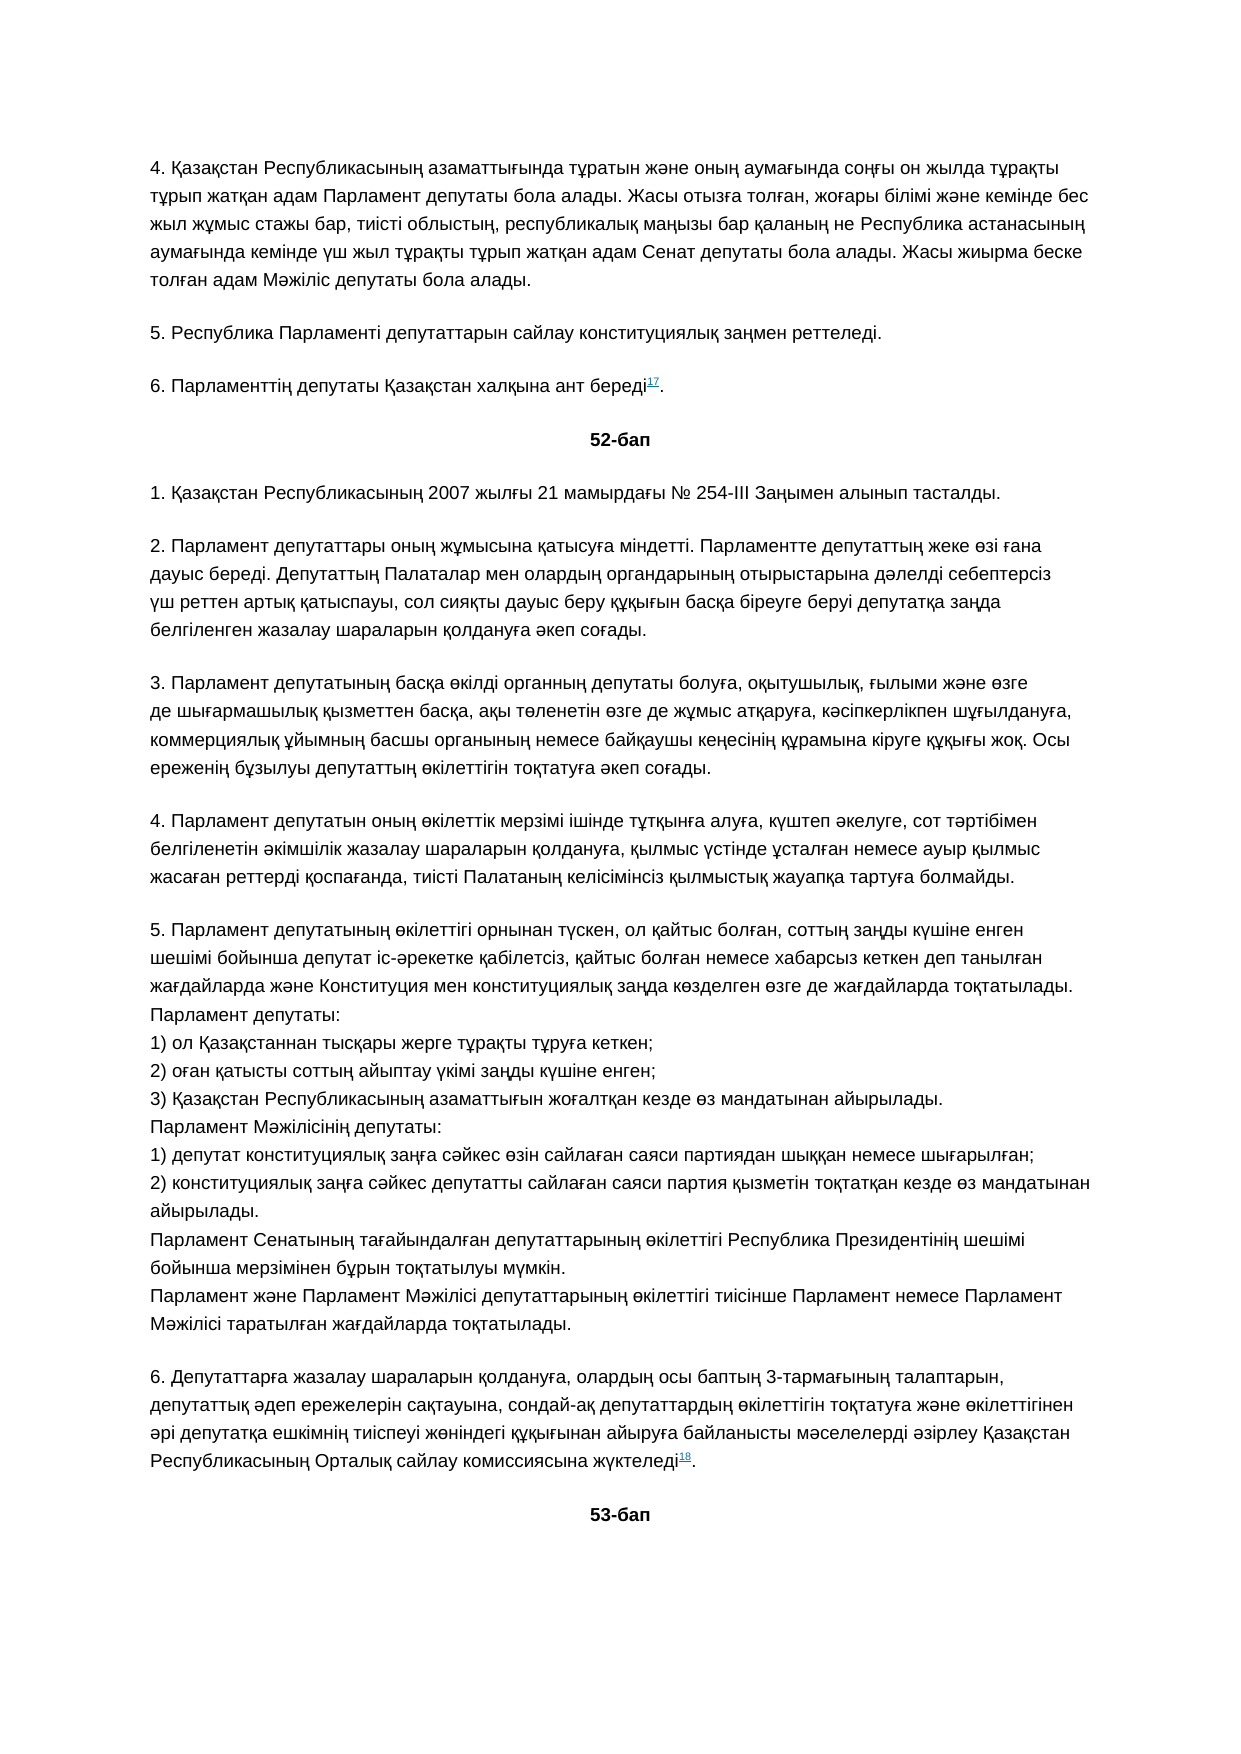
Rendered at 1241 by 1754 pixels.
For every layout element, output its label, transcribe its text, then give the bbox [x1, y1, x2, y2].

text 6. Депутаттарға жазалау шараларын қолдануға, олардың осы баптың 3-тармағының талаптарын, депутаттық әдеп ережелерін сақтауына, сондай-ақ депутаттардың өкілеттігін тоқтатуға және өкілеттігінен әрі депутатқа ешкімнің тиіспеуі жөніндегі құқығынан айыруға байланысты мәселелерді әзірлеу Қазақстан Республикасының Орталық сайлау комиссиясына жүктеледі18. [150, 1359, 1090, 1472]
text 6. Парламенттің депутаты Қазақстан халқына ант береді17. [150, 369, 1090, 397]
text 2. Парламент депутаттары оның жұмысына қатысуға міндетті. Парламентте депутаттың жеке өзі ғана дауыс береді. Депутаттың Палаталар мен олардың органдарының отырыстарына дәлелді себептерсіз үш реттен артық қатыспауы, сол сияқты дауыс беру құқығын басқа біреуге беруі депутатқа заңда белгіленген жазалау шараларын қолдануға әкеп соғады. [150, 528, 1090, 641]
text 5. Парламент депутатының өкілеттігі орнынан түскен, ол қайтыс болған, соттың заңды күшіне енген шешімі бойынша депутат іс-әрекетке қабілетсіз, қайтыс болған немесе хабарсыз кеткен деп танылған жағдайларда және Конституция мен конституциялық заңда көзделген өзге де жағдайларда тоқтатылады. Парламент депутаты: 1) ол Қазақстаннан тысқары жерге тұрақты тұруға кеткен; 2) оған қатысты соттың айыптау үкімі заңды күшіне енген; 3) Қазақстан Республикасының азаматтығын жоғалтқан кезде өз мандатынан айырылады. Парламент Мәжілісінің депутаты: 1) депутат конституциялық заңға сәйкес өзін сайлаған саяси партиядан шыққан немесе шығарылған; 2) конституциялық заңға сәйкес депутатты сайлаған саяси партия қызметін тоқтатқан кезде өз мандатынан айырылады. Парламент Сенатының тағайындалған депутаттарының өкілеттігі Республика Президентінің шешімі бойынша мерзімінен бұрын тоқтатылуы мүмкін. Парламент және Парламент Мәжілісі депутаттарының өкілеттігі тиісінше Парламент немесе Парламент Мәжілісі таратылған жағдайларда тоқтатылады. [150, 912, 1090, 1334]
text 4. Парламент депутатын оның өкілеттік мерзімі ішінде тұтқынға алуға, күштеп әкелуге, сот тәртібімен белгіленетін әкімшілік жазалау шараларын қолдануға, қылмыс үстінде ұсталған немесе ауыр қылмыс жасаған реттерді қоспағанда, тиісті Палатаның келісімінсіз қылмыстық жауапқа тартуға болмайды. [150, 803, 1090, 887]
text 52-бап [150, 422, 1090, 450]
text 5. Республика Парламенті депутаттарын сайлау конституциялық заңмен реттеледі. [150, 316, 1090, 344]
text 3. Парламент депутатының басқа өкілді органның депутаты болуға, оқытушылық, ғылыми және өзге де шығармашылық қызметтен басқа, ақы төленетін өзге де жұмыс атқаруға, кәсіпкерлікпен шұғылдануға, коммерциялық ұйымның басшы органының немесе байқаушы кеңесінің құрамына кіруге құқығы жоқ. Осы ереженің бұзылуы депутаттың өкілеттігін тоқтатуға әкеп соғады. [150, 666, 1090, 778]
text 1. Қазақстан Республикасының 2007 жылғы 21 мамырдағы № 254-ІІІ Заңымен алынып тасталды. [150, 475, 1090, 503]
text 53-бап [150, 1497, 1090, 1525]
text 4. Қазақстан Республикасының азаматтығында тұратын және оның аумағында соңғы он жылда тұрақты тұрып жатқан адам Парламент депутаты бола алады. Жасы отызға толған, жоғары білімі және кемінде бес жыл жұмыс стажы бар, тиісті облыстың, республикалық маңызы бар қаланың не Республика астанасының аумағында кемінде үш жыл тұрақты тұрып жатқан адам Сенат депутаты бола алады. Жасы жиырма беске толған адам Мәжіліс депутаты бола алады. [150, 150, 1090, 291]
